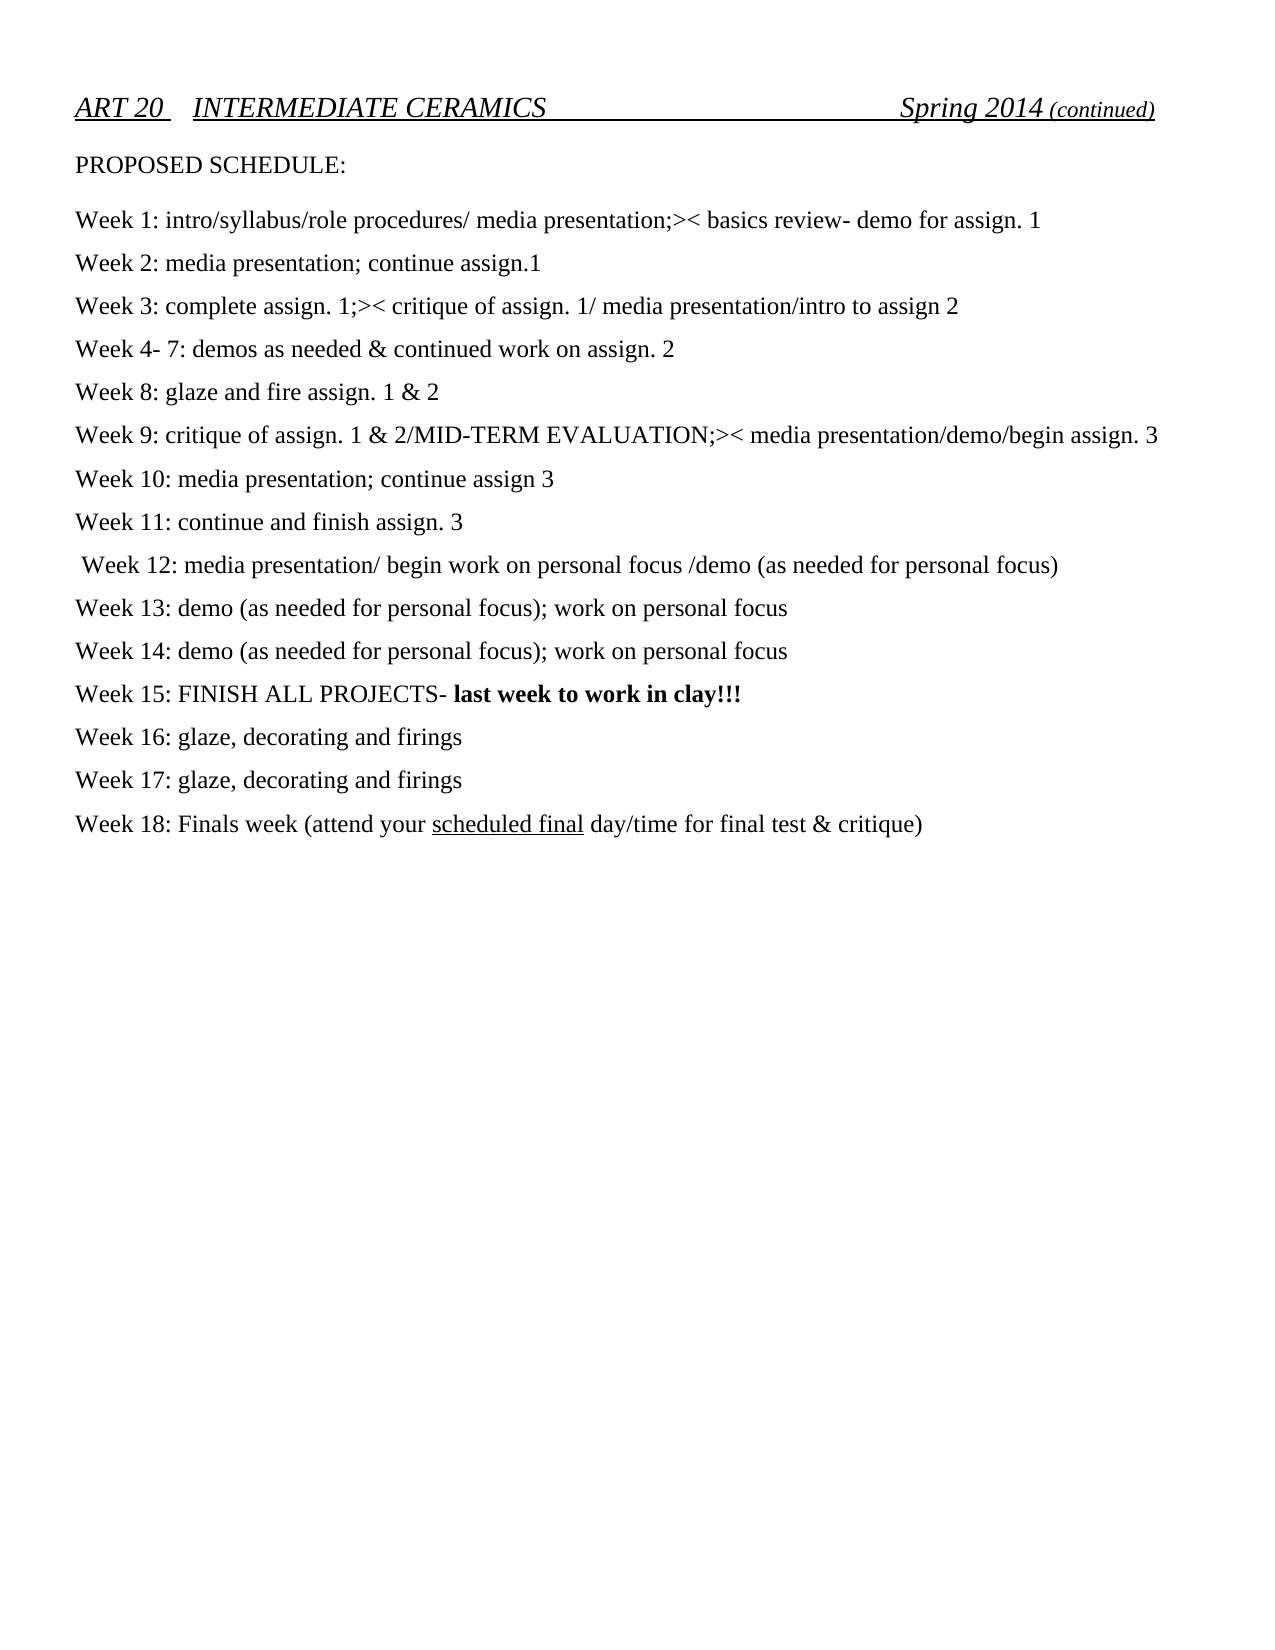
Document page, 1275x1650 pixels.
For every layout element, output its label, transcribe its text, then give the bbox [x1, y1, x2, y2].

text ART 20 INTERMEDIATE CERAMICS Spring 2014 (continued) [75, 90, 1200, 123]
text Week 18: Finals week (attend your scheduled final day/time for final test & critique) [75, 809, 1200, 837]
text Week 13: demo (as needed for personal focus); work on personal focus [75, 593, 1200, 622]
text Week 4- 7: demos as needed & continued work on assign. 2 [75, 334, 1200, 363]
text Week 12: media presentation/ begin work on personal focus /demo (as needed for personal focus) [75, 550, 1200, 579]
text Week 3: complete assign. 1;>< critique of assign. 1/ media presentation/intro to assign 2 [75, 291, 1200, 320]
text Week 11: continue and finish assign. 3 [75, 507, 1200, 536]
text Week 17: glaze, decorating and firings [75, 766, 1200, 794]
text Week 16: glaze, decorating and firings [75, 722, 1200, 751]
text Week 2: media presentation; continue assign.1 [75, 248, 1200, 277]
text Week 15: FINISH ALL PROJECTS- last week to work in clay!!! [75, 679, 1200, 708]
text Week 1: intro/syllabus/role procedures/ media presentation;>< basics review- demo for assign. 1 [75, 205, 1200, 234]
text PROPOSED SCHEDULE: [75, 150, 1200, 179]
text Week 8: glaze and fire assign. 1 & 2 [75, 377, 1200, 406]
text Week 14: demo (as needed for personal focus); work on personal focus [75, 636, 1200, 665]
text Week 10: media presentation; continue assign 3 [75, 464, 1200, 492]
text Week 9: critique of assign. 1 & 2/MID-TERM EVALUATION;>< media presentation/demo/begin assign. 3 [75, 421, 1200, 449]
